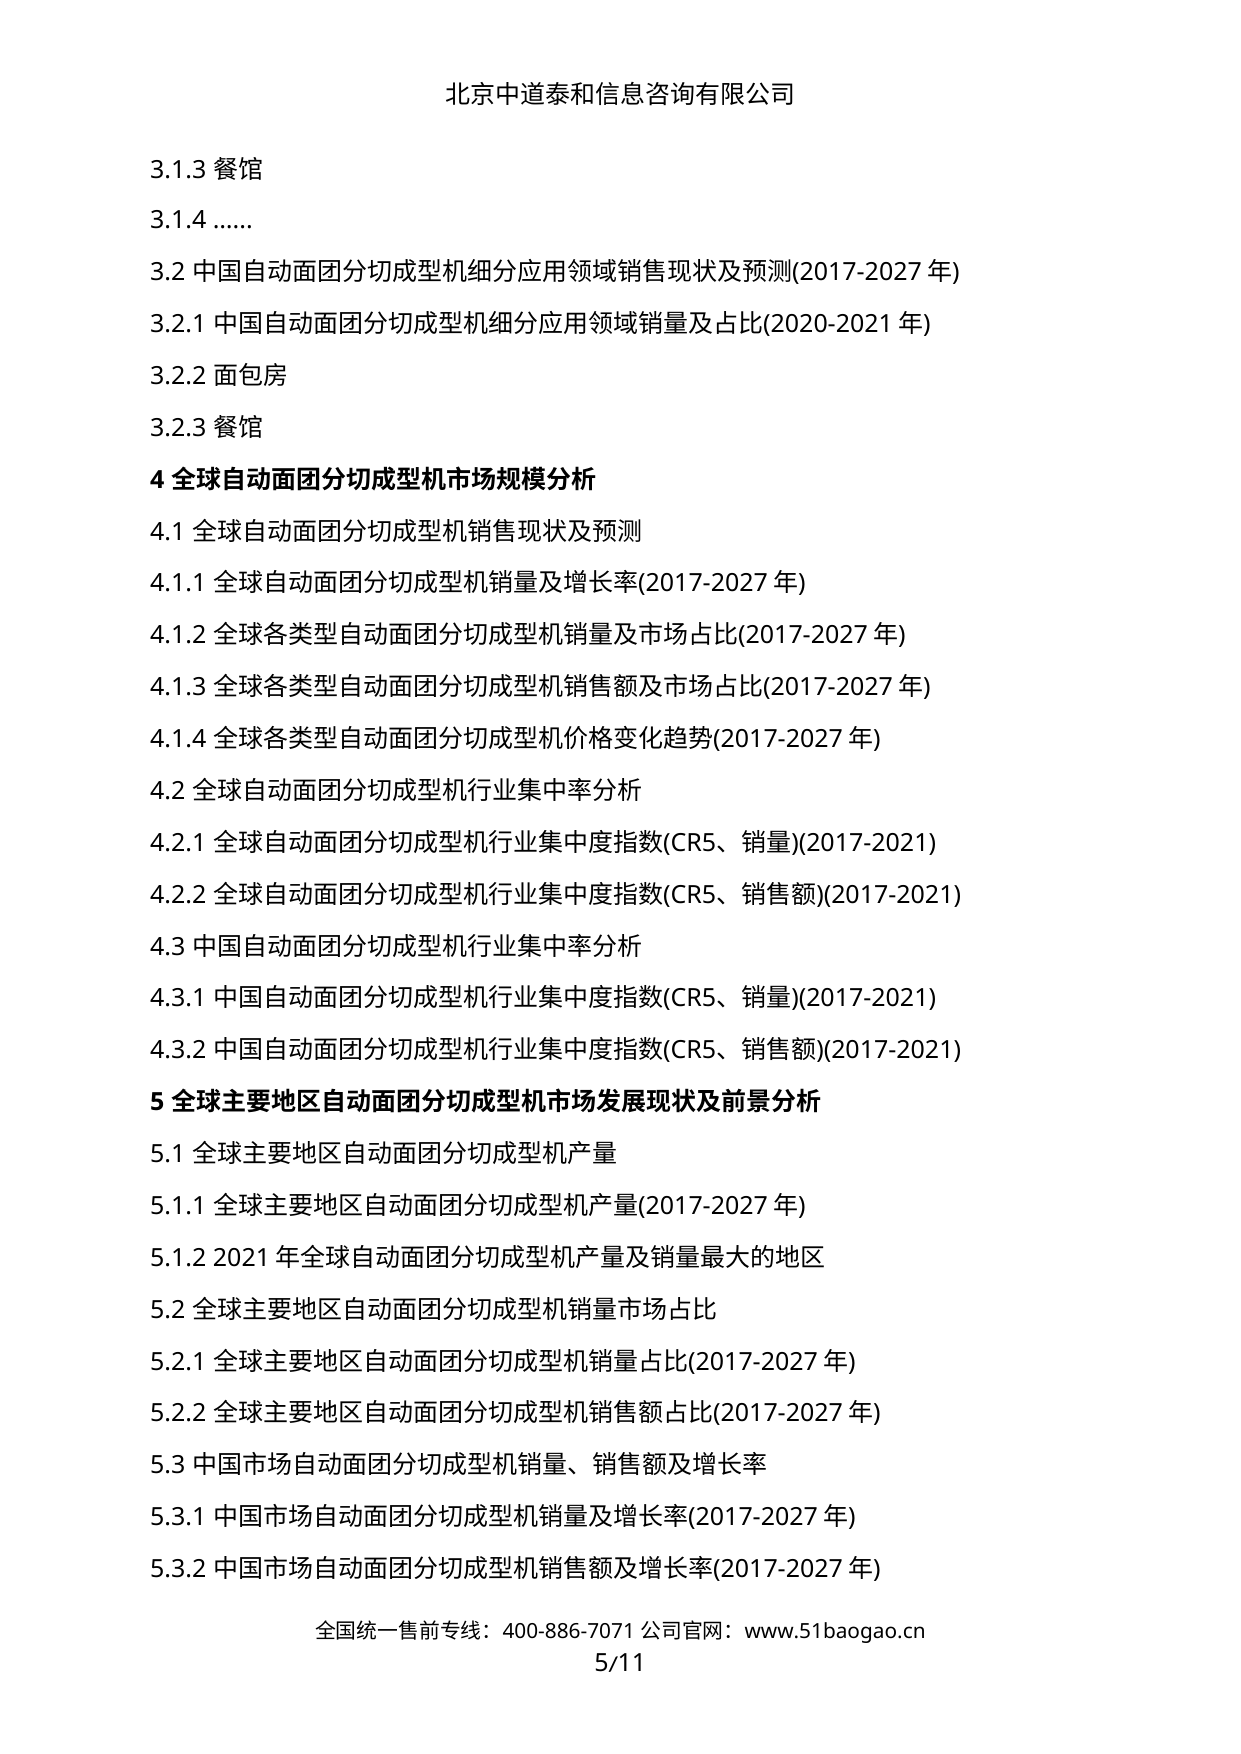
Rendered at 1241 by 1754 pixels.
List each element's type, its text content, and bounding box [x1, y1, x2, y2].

text 4.1.4 全球各类型自动面团分切成型机价格变化趋势(2017-2027年) [150, 718, 1090, 755]
text 5.1 全球主要地区自动面团分切成型机产量 [150, 1133, 1090, 1170]
text 3.1.3 餐馆 [150, 150, 1090, 186]
text 4.3 中国自动面团分切成型机行业集中率分析 [150, 926, 1090, 962]
text 4.2.1 全球自动面团分切成型机行业集中度指数(CR5、销量)(2017-2021) [150, 822, 1090, 858]
text 4.3.1 中国自动面团分切成型机行业集中度指数(CR5、销量)(2017-2021) [150, 978, 1090, 1014]
text 5.2 全球主要地区自动面团分切成型机销量市场占比 [150, 1289, 1090, 1325]
text 4 全球自动面团分切成型机市场规模分析 [150, 459, 1090, 495]
text 4.1.2 全球各类型自动面团分切成型机销量及市场占比(2017-2027年) [150, 615, 1090, 651]
text 3.1.4 …... [150, 202, 1090, 236]
text 3.2.1 中国自动面团分切成型机细分应用领域销量及占比(2020-2021年) [150, 303, 1090, 340]
text 3.2 中国自动面团分切成型机细分应用领域销售现状及预测(2017-2027年) [150, 252, 1090, 288]
text 3.2.2 面包房 [150, 355, 1090, 392]
text 4.3.2 中国自动面团分切成型机行业集中度指数(CR5、销售额)(2017-2021) [150, 1030, 1090, 1066]
text 3.2.3 餐馆 [150, 407, 1090, 443]
text 5.1.2 2021年全球自动面团分切成型机产量及销量最大的地区 [150, 1237, 1090, 1273]
text 5.1.1 全球主要地区自动面团分切成型机产量(2017-2027年) [150, 1185, 1090, 1222]
text 4.1.1 全球自动面团分切成型机销量及增长率(2017-2027年) [150, 563, 1090, 599]
text 4.2.2 全球自动面团分切成型机行业集中度指数(CR5、销售额)(2017-2021) [150, 874, 1090, 910]
text 4.1.3 全球各类型自动面团分切成型机销售额及市场占比(2017-2027年) [150, 667, 1090, 703]
text 5.3.1 中国市场自动面团分切成型机销量及增长率(2017-2027年) [150, 1497, 1090, 1533]
text 5.2.2 全球主要地区自动面团分切成型机销售额占比(2017-2027年) [150, 1393, 1090, 1429]
text 5.3 中国市场自动面团分切成型机销量、销售额及增长率 [150, 1445, 1090, 1481]
text 5 全球主要地区自动面团分切成型机市场发展现状及前景分析 [150, 1082, 1090, 1118]
text 4.2 全球自动面团分切成型机行业集中率分析 [150, 770, 1090, 807]
text 5.3.2 中国市场自动面团分切成型机销售额及增长率(2017-2027年) [150, 1548, 1090, 1585]
text 5.2.1 全球主要地区自动面团分切成型机销量占比(2017-2027年) [150, 1341, 1090, 1377]
text 4.1 全球自动面团分切成型机销售现状及预测 [150, 511, 1090, 547]
